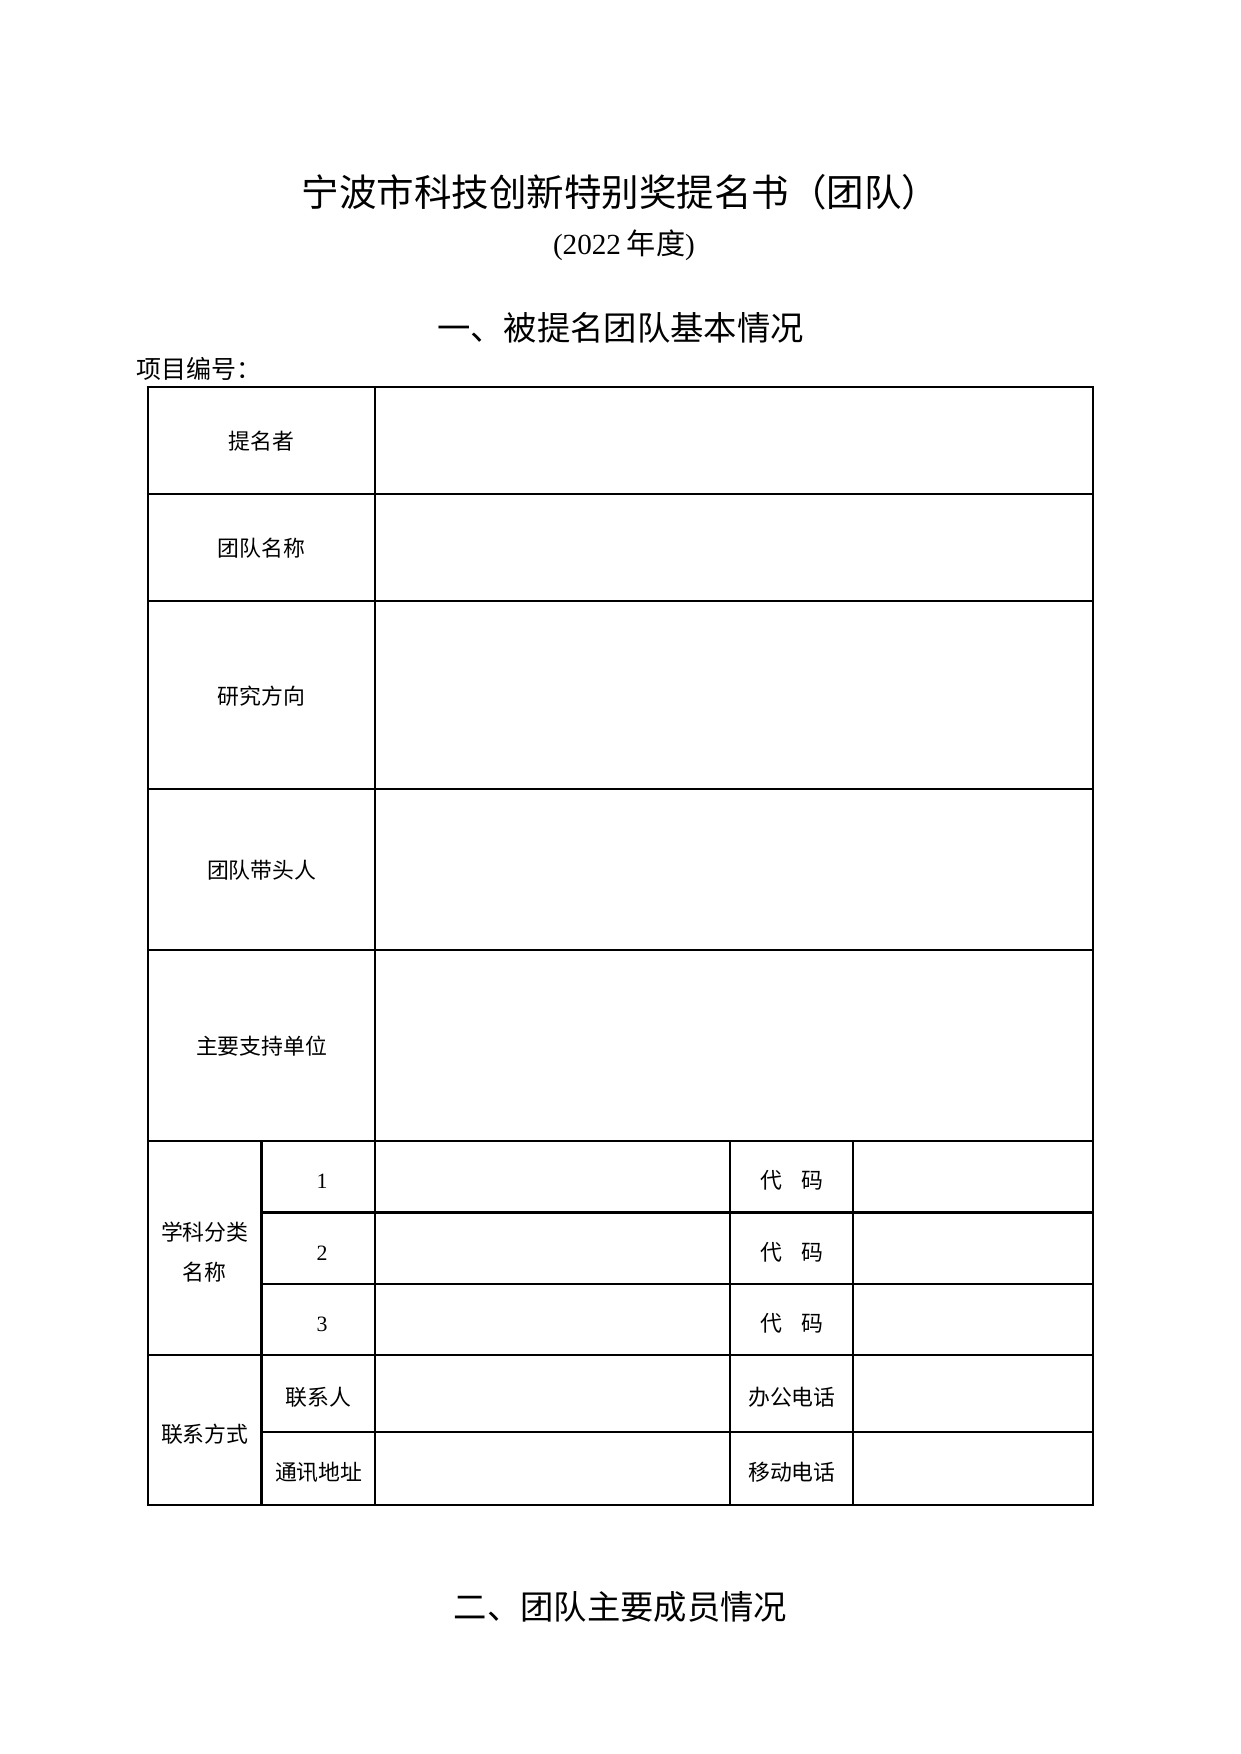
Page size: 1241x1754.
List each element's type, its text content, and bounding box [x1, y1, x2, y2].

table_cell 办公电话 [731, 1356, 852, 1431]
table_cell 研究方向 [149, 602, 374, 788]
table_cell [376, 602, 1092, 788]
table_cell [854, 1356, 1092, 1431]
table_cell 联系人 [263, 1356, 374, 1431]
table_cell [854, 1142, 1092, 1211]
table_cell 代 码 [731, 1214, 852, 1283]
table_cell 联系方式 [149, 1356, 260, 1504]
table_cell 2 [263, 1214, 374, 1283]
table_cell 3 [263, 1285, 374, 1354]
table_cell [376, 1142, 729, 1211]
text 项目编号： [130, 349, 1110, 386]
table_cell 主要支持单位 [149, 951, 374, 1140]
table_cell [376, 495, 1092, 599]
table_cell [376, 1356, 729, 1431]
text 二、团队主要成员情况 [130, 1583, 1110, 1628]
table_header [376, 388, 1092, 492]
table_header 提名者 [149, 388, 374, 492]
table_cell 团队带头人 [149, 790, 374, 949]
table_cell 代 码 [731, 1285, 852, 1354]
table_cell [854, 1433, 1092, 1504]
table_cell [854, 1214, 1092, 1283]
table_cell [376, 790, 1092, 949]
table_cell 1 [263, 1142, 374, 1211]
text (2022年度) [130, 221, 1110, 263]
table_cell [376, 1433, 729, 1504]
table_cell [376, 1214, 729, 1283]
text 宁波市科技创新特别奖提名书（团队） [130, 148, 1110, 221]
text 一、被提名团队基本情况 [130, 301, 1110, 349]
table_cell 通讯地址 [263, 1433, 374, 1504]
table_cell [376, 951, 1092, 1140]
table_cell 代 码 [731, 1142, 852, 1211]
table_cell [854, 1285, 1092, 1354]
table_cell 学科分类名称 [149, 1142, 260, 1354]
table_cell 团队名称 [149, 495, 374, 599]
table_cell [376, 1285, 729, 1354]
table_cell 移动电话 [731, 1433, 852, 1504]
